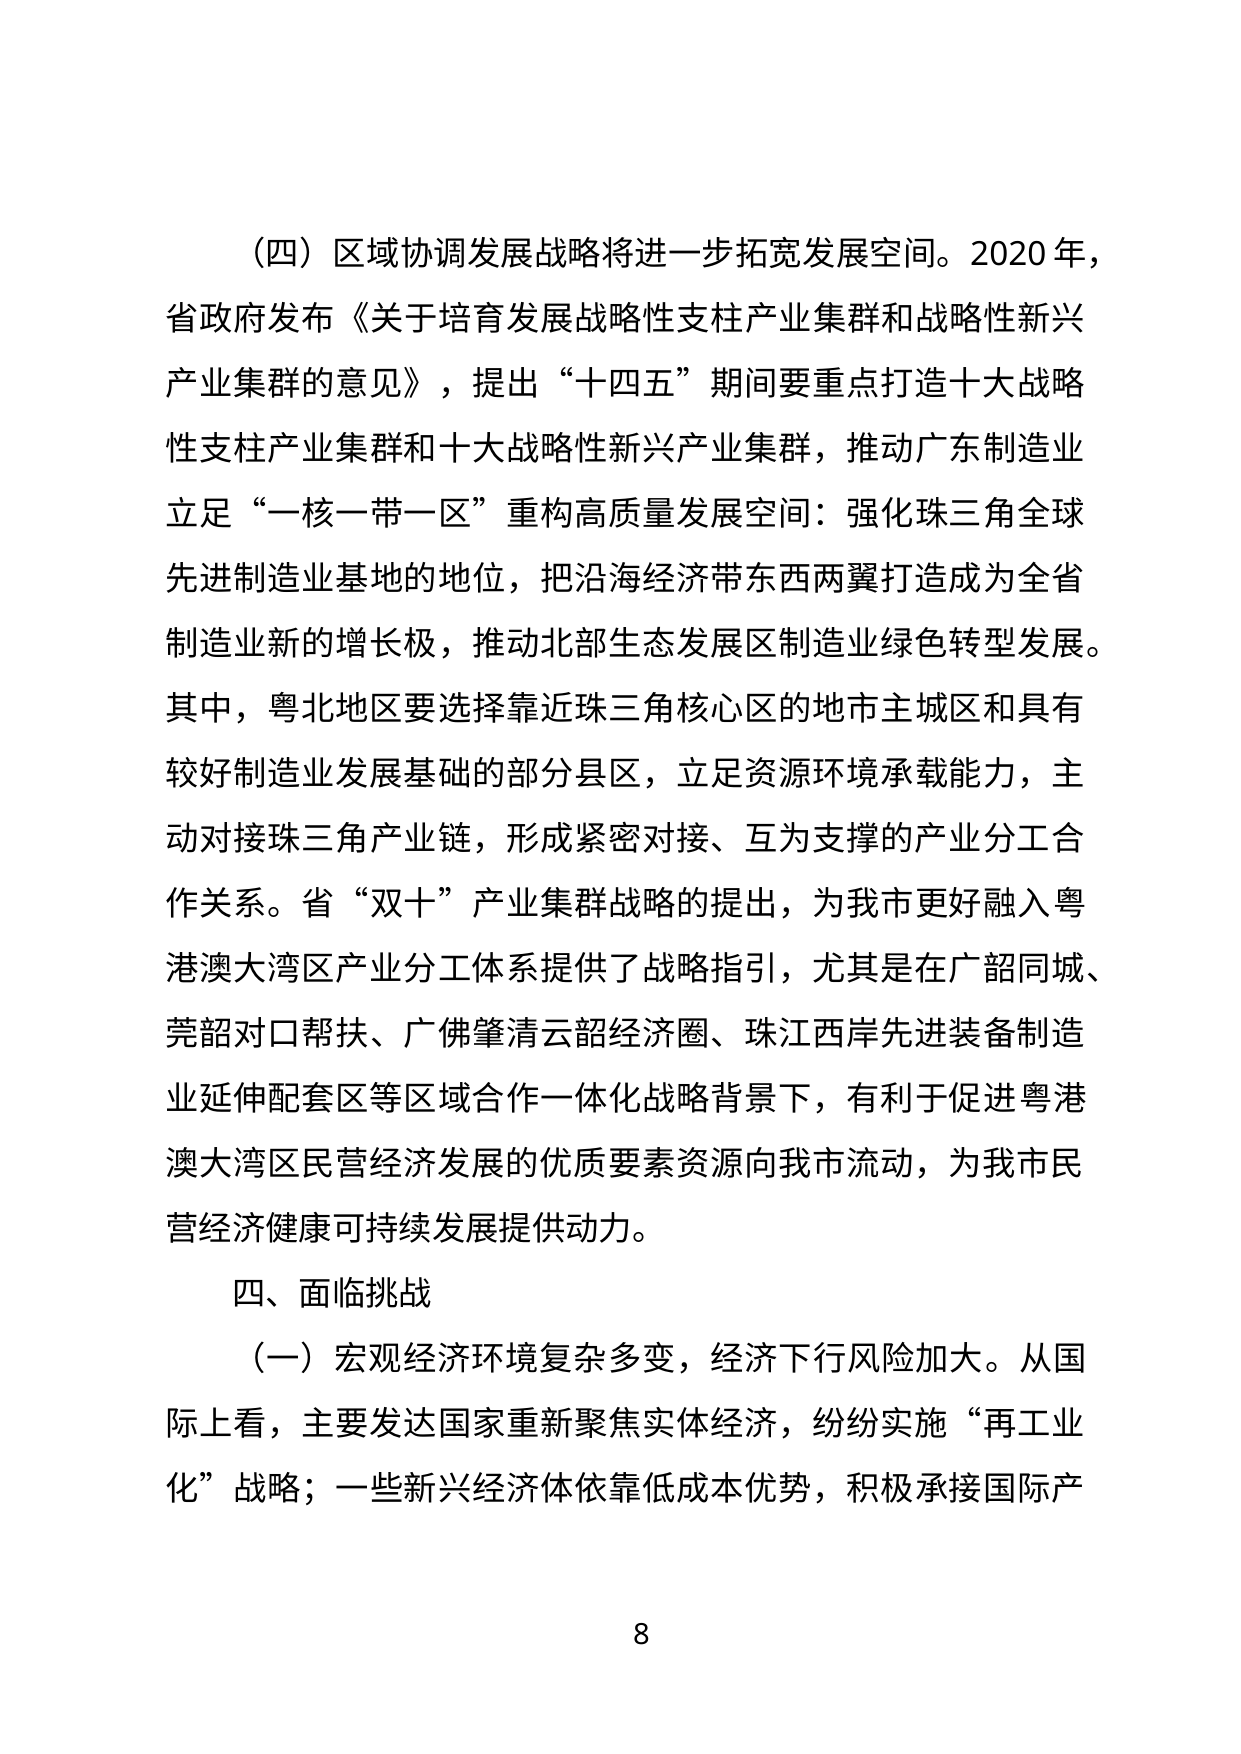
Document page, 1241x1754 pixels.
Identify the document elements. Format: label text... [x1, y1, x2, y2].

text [165, 1323, 1087, 1518]
text 四、面临挑战 [165, 1258, 1087, 1323]
text （四）区域协调发展战略将进一步拓宽发展空间。2020年，省政府发布《关于培育发展战略性支柱产业集群和战略性新兴产业集群的意见》，提出“十四五”期间要重点打造十大战略性支柱产业集群和十大战略性新兴产业集群，推动广东制造业立足“一核一带一区”重构高质量发展空间：强化珠三角全球先进制造业基地的地位，把沿海经济带东西两翼打造成为全省制造业新的增长极，推动北部生态发展区制造业绿色转型发展。其中，粤北地区要选择靠近珠三角核心区的地市主城区和具有较好制造业发展基础的部分县区，立足资源环境承载能力，主动对接珠三角产业链，形成紧密对接、互为支撑的产业分工合作关系。省“双十”产业集群战略的提出，为我市更好融入粤港澳大湾区产业分工体系提供了战略指引，尤其是在广韶同城、莞韶对口帮扶、广佛肇清云韶经济圈、珠江西岸先进装备制造业延伸配套区等区域合作一体化战略背景下，有利于促进粤港澳大湾区民营经济发展的优质要素资源向我市流动，为我市民营经济健康可持续发展提供动力。 [165, 218, 1087, 1258]
